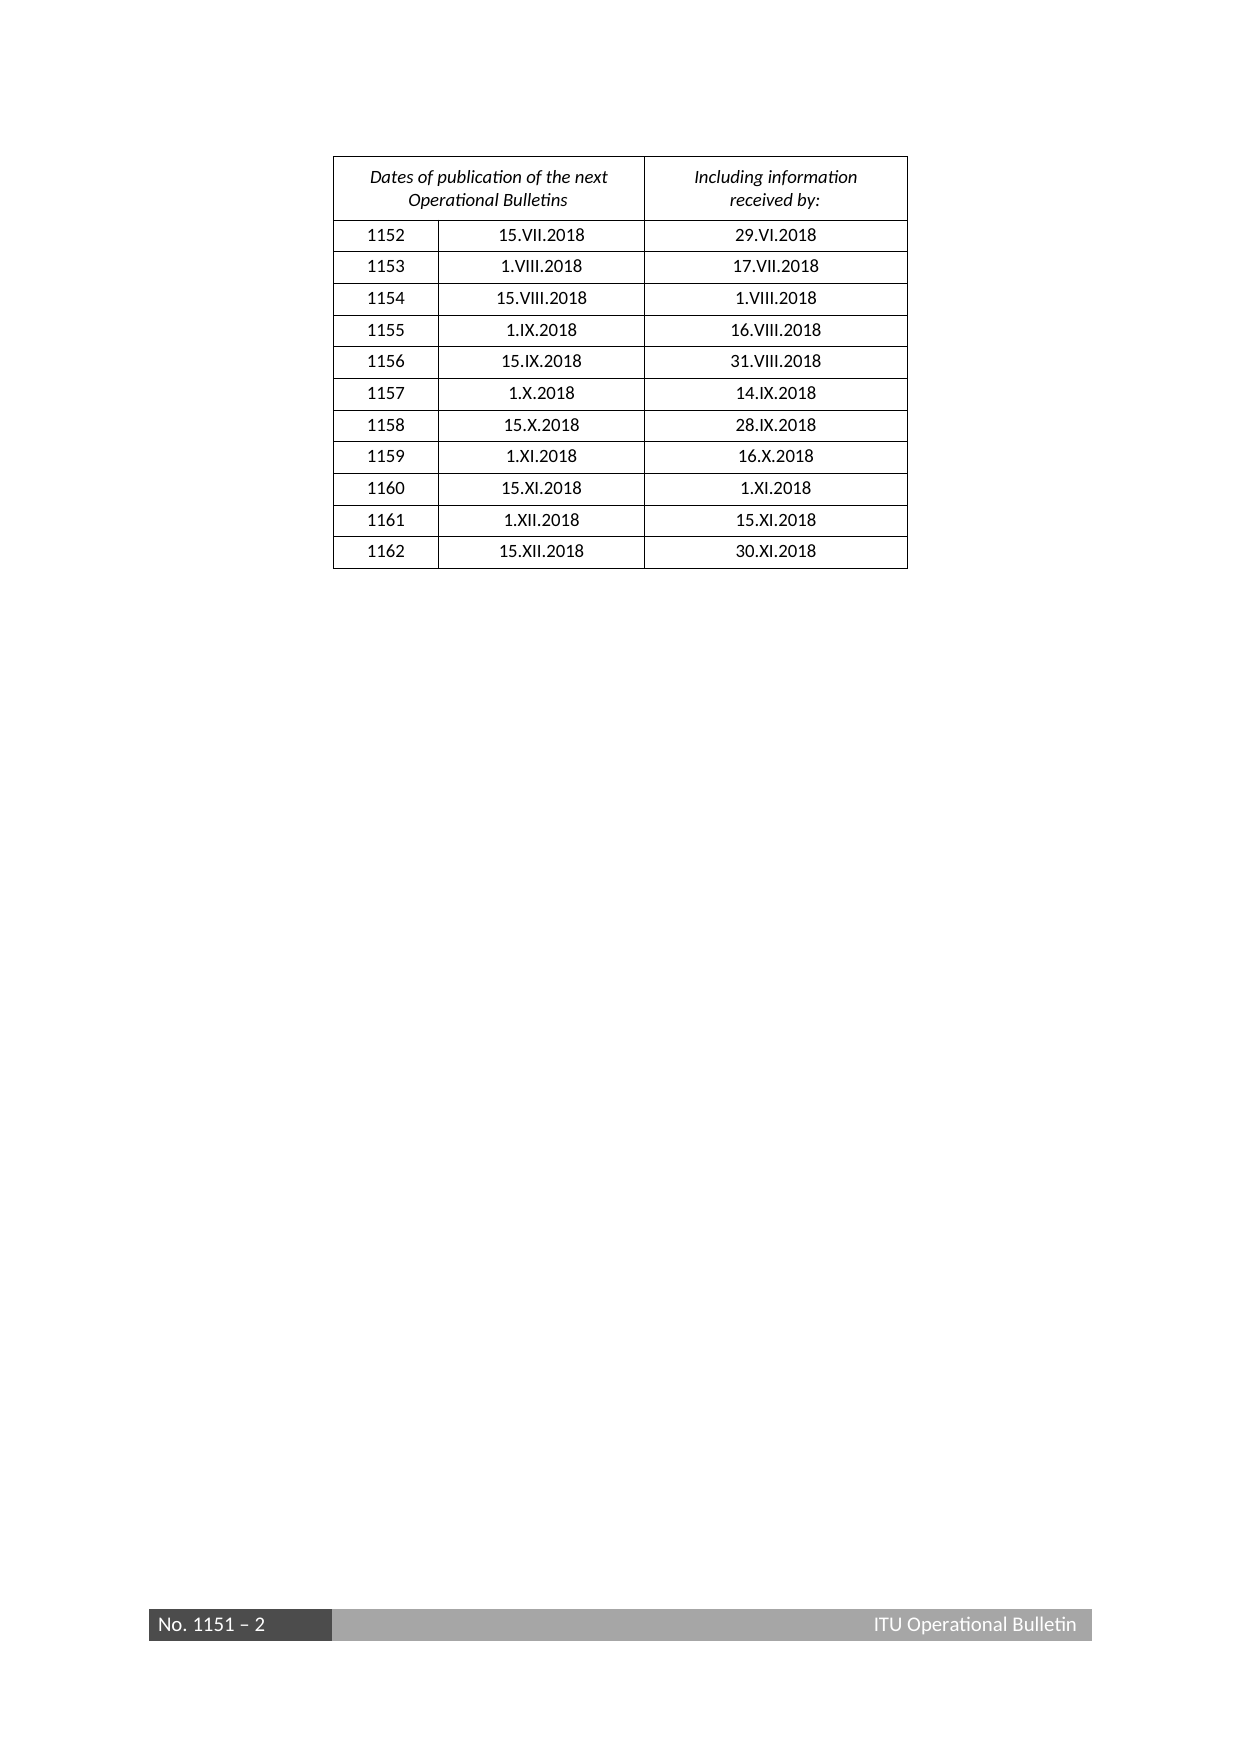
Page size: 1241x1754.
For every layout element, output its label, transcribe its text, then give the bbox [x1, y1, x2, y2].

table_cell 1160 [334, 474, 438, 504]
table_cell 1159 [334, 442, 438, 473]
table_header Dates of publication of the next Operational Bulletins [334, 157, 644, 219]
table_cell 15.XI.2018 [645, 506, 907, 536]
table_cell 28.IX.2018 [645, 411, 907, 441]
table_cell 15.VIII.2018 [439, 284, 644, 314]
table_cell 1.XII.2018 [439, 506, 644, 536]
table_cell 1.XI.2018 [439, 442, 644, 473]
table_cell 17.VII.2018 [645, 252, 907, 283]
table_cell 1.XI.2018 [645, 474, 907, 504]
table_cell 31.VIII.2018 [645, 347, 907, 378]
table_cell 14.IX.2018 [645, 379, 907, 409]
table_cell 1162 [334, 537, 438, 568]
table_cell 15.XI.2018 [439, 474, 644, 504]
table_cell 1155 [334, 316, 438, 346]
table_cell 15.X.2018 [439, 411, 644, 441]
table_cell 15.VII.2018 [439, 221, 644, 251]
table_cell 1161 [334, 506, 438, 536]
table_cell 1.VIII.2018 [439, 252, 644, 283]
table_cell 1.IX.2018 [439, 316, 644, 346]
table_cell 1152 [334, 221, 438, 251]
table_cell 1154 [334, 284, 438, 314]
table_cell 1156 [334, 347, 438, 378]
table_cell 16.X.2018 [645, 442, 907, 473]
table_cell 1158 [334, 411, 438, 441]
table_cell 30.XI.2018 [645, 537, 907, 568]
table_cell 15.IX.2018 [439, 347, 644, 378]
table_cell 16.VIII.2018 [645, 316, 907, 346]
table_cell 1153 [334, 252, 438, 283]
table_cell 1.X.2018 [439, 379, 644, 409]
table_cell 15.XII.2018 [439, 537, 644, 568]
table_cell 1157 [334, 379, 438, 409]
table_header Including information received by: [645, 157, 907, 219]
table_cell 29.VI.2018 [645, 221, 907, 251]
table_cell 1.VIII.2018 [645, 284, 907, 314]
